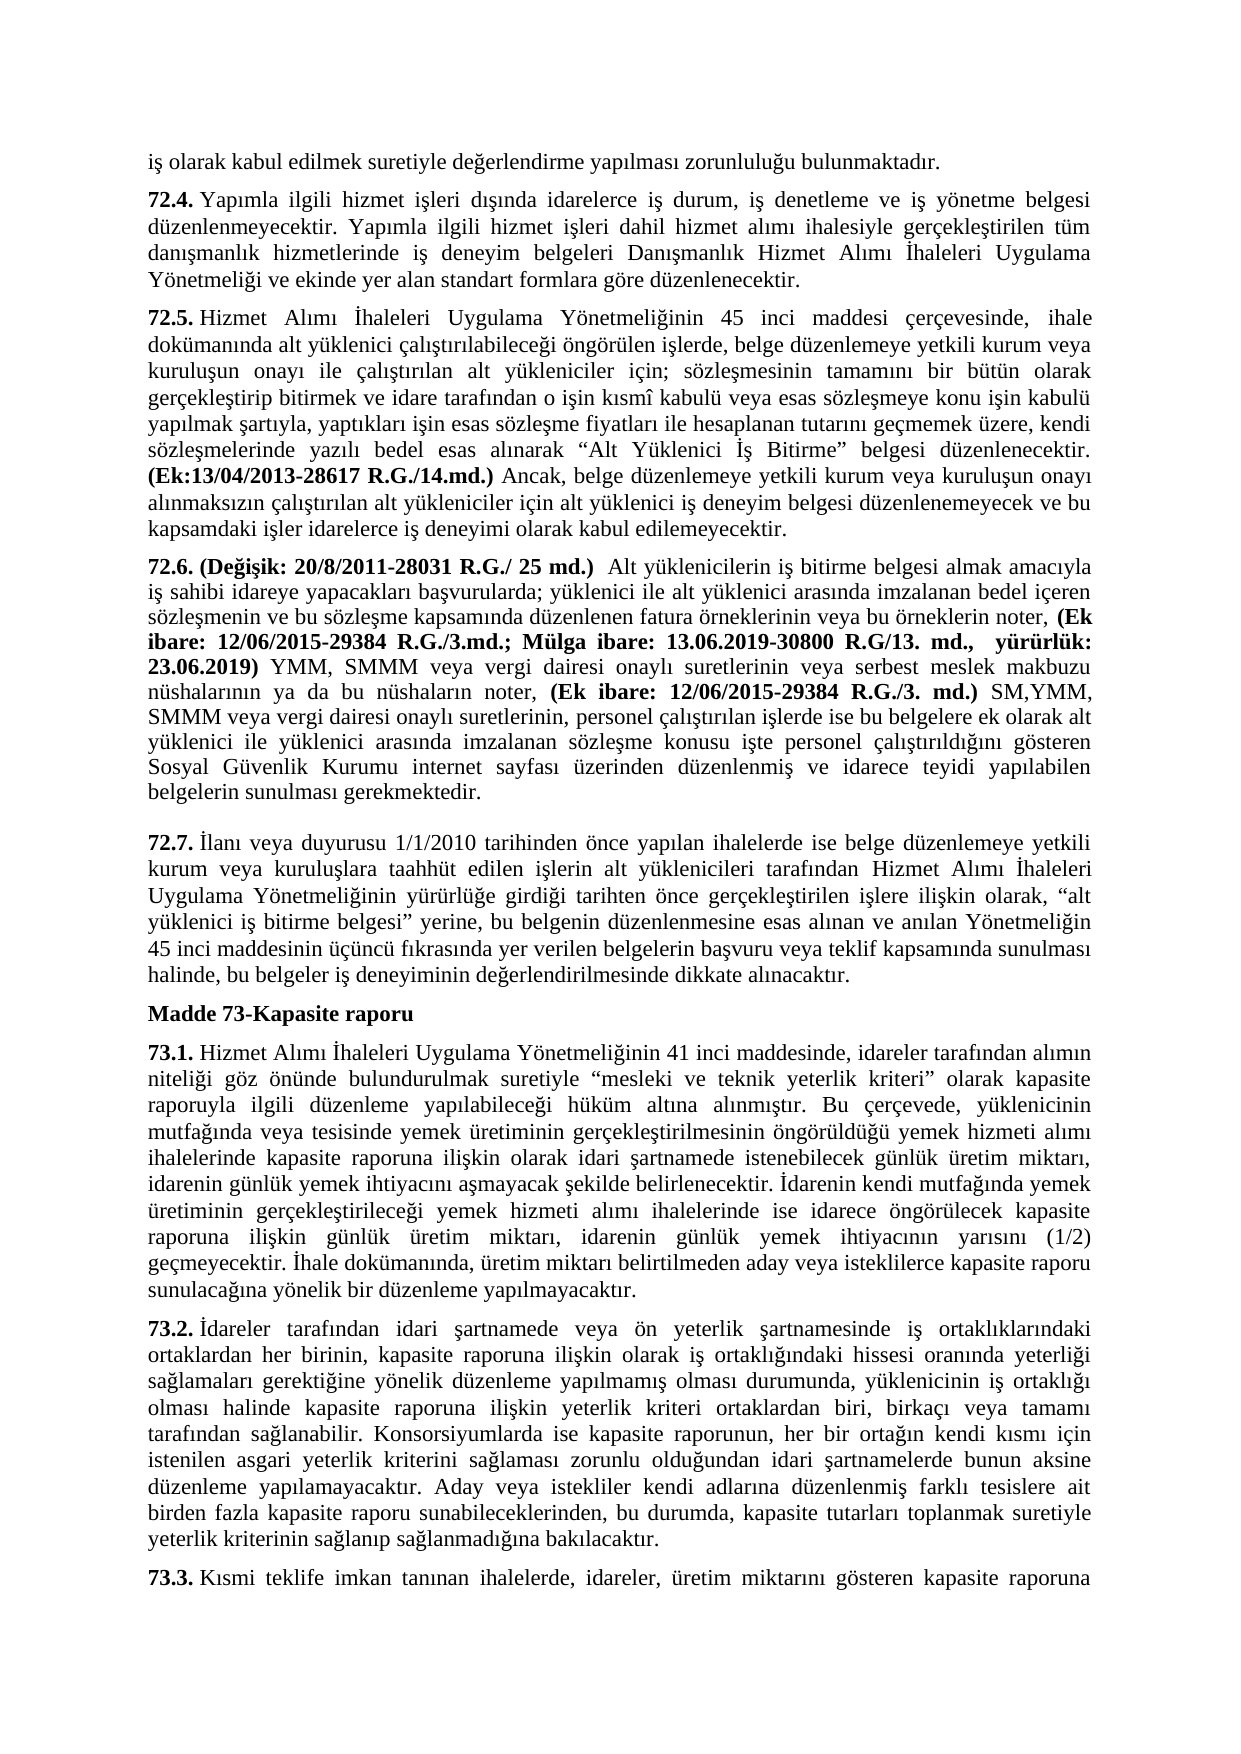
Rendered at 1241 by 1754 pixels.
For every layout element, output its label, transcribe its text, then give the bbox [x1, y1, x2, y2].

text 73.2. İdareler tarafından idari şartnamede veya ön yeterlik şartnamesinde iş ortaklıklarındaki ortaklardan her birinin, kapasite raporuna ilişkin olarak iş ortaklığındaki hissesi oranında yeterliği sağlamaları gerektiğine yönelik düzenleme yapılmamış olması durumunda, yüklenicinin iş ortaklığı olması halinde kapasite raporuna ilişkin yeterlik kriteri ortaklardan biri, birkaçı veya tamamı tarafından sağlanabilir. Konsorsiyumlarda ise kapasite raporunun, her bir ortağın kendi kısmı için istenilen asgari yeterlik kriterini sağlaması zorunlu olduğundan idari şartnamelerde bunun aksine düzenleme yapılamayacaktır. Aday veya istekliler kendi adlarına düzenlenmiş farklı tesislere ait birden fazla kapasite raporu sunabileceklerinden, bu durumda, kapasite tutarları toplanmak suretiyle yeterlik kriterinin sağlanıp sağlanmadığına bakılacaktır. [148, 1315, 1092, 1552]
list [148, 148, 1092, 174]
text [148, 1564, 1092, 1591]
text 72.6. (Değişik: 20/8/2011-28031 R.G./ 25 md.) Alt yüklenicilerin iş bitirme belgesi almak amacıyla iş sahibi idareye yapacakları başvurularda; yüklenici ile alt yüklenici arasında imzalanan bedel içeren sözleşmenin ve bu sözleşme kapsamında düzenlenen fatura örneklerinin veya bu örneklerin noter, (Ek ibare: 12/06/2015-29384 R.G./3.md.; Mülga ibare: 13.06.2019-30800 R.G/13. md., yürürlük: 23.06.2019) YMM, SMMM veya vergi dairesi onaylı suretlerinin veya serbest meslek makbuzu nüshalarının ya da bu nüshaların noter, (Ek ibare: 12/06/2015-29384 R.G./3. md.) SM,YMM, SMMM veya vergi dairesi onaylı suretlerinin, personel çalıştırılan işlerde ise bu belgelere ek olarak alt yüklenici ile yüklenici arasında imzalanan sözleşme konusu işte personel çalıştırıldığını gösteren Sosyal Güvenlik Kurumu internet sayfası üzerinden düzenlenmiş ve idarece teyidi yapılabilen belgelerin sunulması gerekmektedir. [148, 554, 1092, 804]
list 72.7. İlanı veya duyurusu 1/1/2010 tarihinden önce yapılan ihalelerde ise belge düzenlemeye yetkili kurum veya kuruluşlara taahhüt edilen işlerin alt yüklenicileri tarafından Hizmet Alımı İhaleleri Uygulama Yönetmeliğinin yürürlüğe girdiği tarihten önce gerçekleştirilen işlere ilişkin olarak, “alt yüklenici iş bitirme belgesi” yerine, bu belgenin düzenlenmesine esas alınan ve anılan Yönetmeliğin 45 inci maddesinin üçüncü fıkrasında yer verilen belgelerin başvuru veya teklif kapsamında sunulması halinde, bu belgeler iş deneyiminin değerlendirilmesinde dikkate alınacaktır. [148, 829, 1092, 987]
list 72.4. Yapımla ilgili hizmet işleri dışında idarelerce iş durum, iş denetleme ve iş yönetme belgesi düzenlenmeyecektir. Yapımla ilgili hizmet işleri dahil hizmet alımı ihalesiyle gerçekleştirilen tüm danışmanlık hizmetlerinde iş deneyim belgeleri Danışmanlık Hizmet Alımı İhaleleri Uygulama Yönetmeliği ve ekinde yer alan standart formlara göre düzenlenecektir. [148, 187, 1092, 292]
text 73.1. Hizmet Alımı İhaleleri Uygulama Yönetmeliğinin 41 inci maddesinde, idareler tarafından alımın niteliği göz önünde bulundurulmak suretiyle “mesleki ve teknik yeterlik kriteri” olarak kapasite raporuyla ilgili düzenleme yapılabileceği hüküm altına alınmıştır. Bu çerçevede, yüklenicinin mutfağında veya tesisinde yemek üretiminin gerçekleştirilmesinin öngörüldüğü yemek hizmeti alımı ihalelerinde kapasite raporuna ilişkin olarak idari şartnamede istenebilecek günlük üretim miktarı, idarenin günlük yemek ihtiyacını aşmayacak şekilde belirlenecektir. İdarenin kendi mutfağında yemek üretiminin gerçekleştirileceği yemek hizmeti alımı ihalelerinde ise idarece öngörülecek kapasite raporuna ilişkin günlük üretim miktarı, idarenin günlük yemek ihtiyacının yarısını (1/2) geçmeyecektir. İhale dokümanında, üretim miktarı belirtilmeden aday veya isteklilerce kapasite raporu sunulacağına yönelik bir düzenleme yapılmayacaktır. [148, 1039, 1092, 1302]
list 72.5. Hizmet Alımı İhaleleri Uygulama Yönetmeliğinin 45 inci maddesi çerçevesinde, ihale dokümanında alt yüklenici çalıştırılabileceği öngörülen işlerde, belge düzenlemeye yetkili kurum veya kuruluşun onayı ile çalıştırılan alt yükleniciler için; sözleşmesinin tamamını bir bütün olarak gerçekleştirip bitirmek ve idare tarafından o işin kısmî kabulü veya esas sözleşmeye konu işin kabulü yapılmak şartıyla, yaptıkları işin esas sözleşme fiyatları ile hesaplanan tutarını geçmemek üzere, kendi sözleşmelerinde yazılı bedel esas alınarak “Alt Yüklenici İş Bitirme” belgesi düzenlenecektir. (Ek:13/04/2013-28617 R.G./14.md.) Ancak, belge düzenlemeye yetkili kurum veya kuruluşun onayı alınmaksızın çalıştırılan alt yükleniciler için alt yüklenici iş deneyim belgesi düzenlenemeyecek ve bu kapsamdaki işler idarelerce iş deneyimi olarak kabul edilemeyecektir. [148, 304, 1092, 542]
text Madde 73-Kapasite raporu [148, 1000, 1092, 1026]
